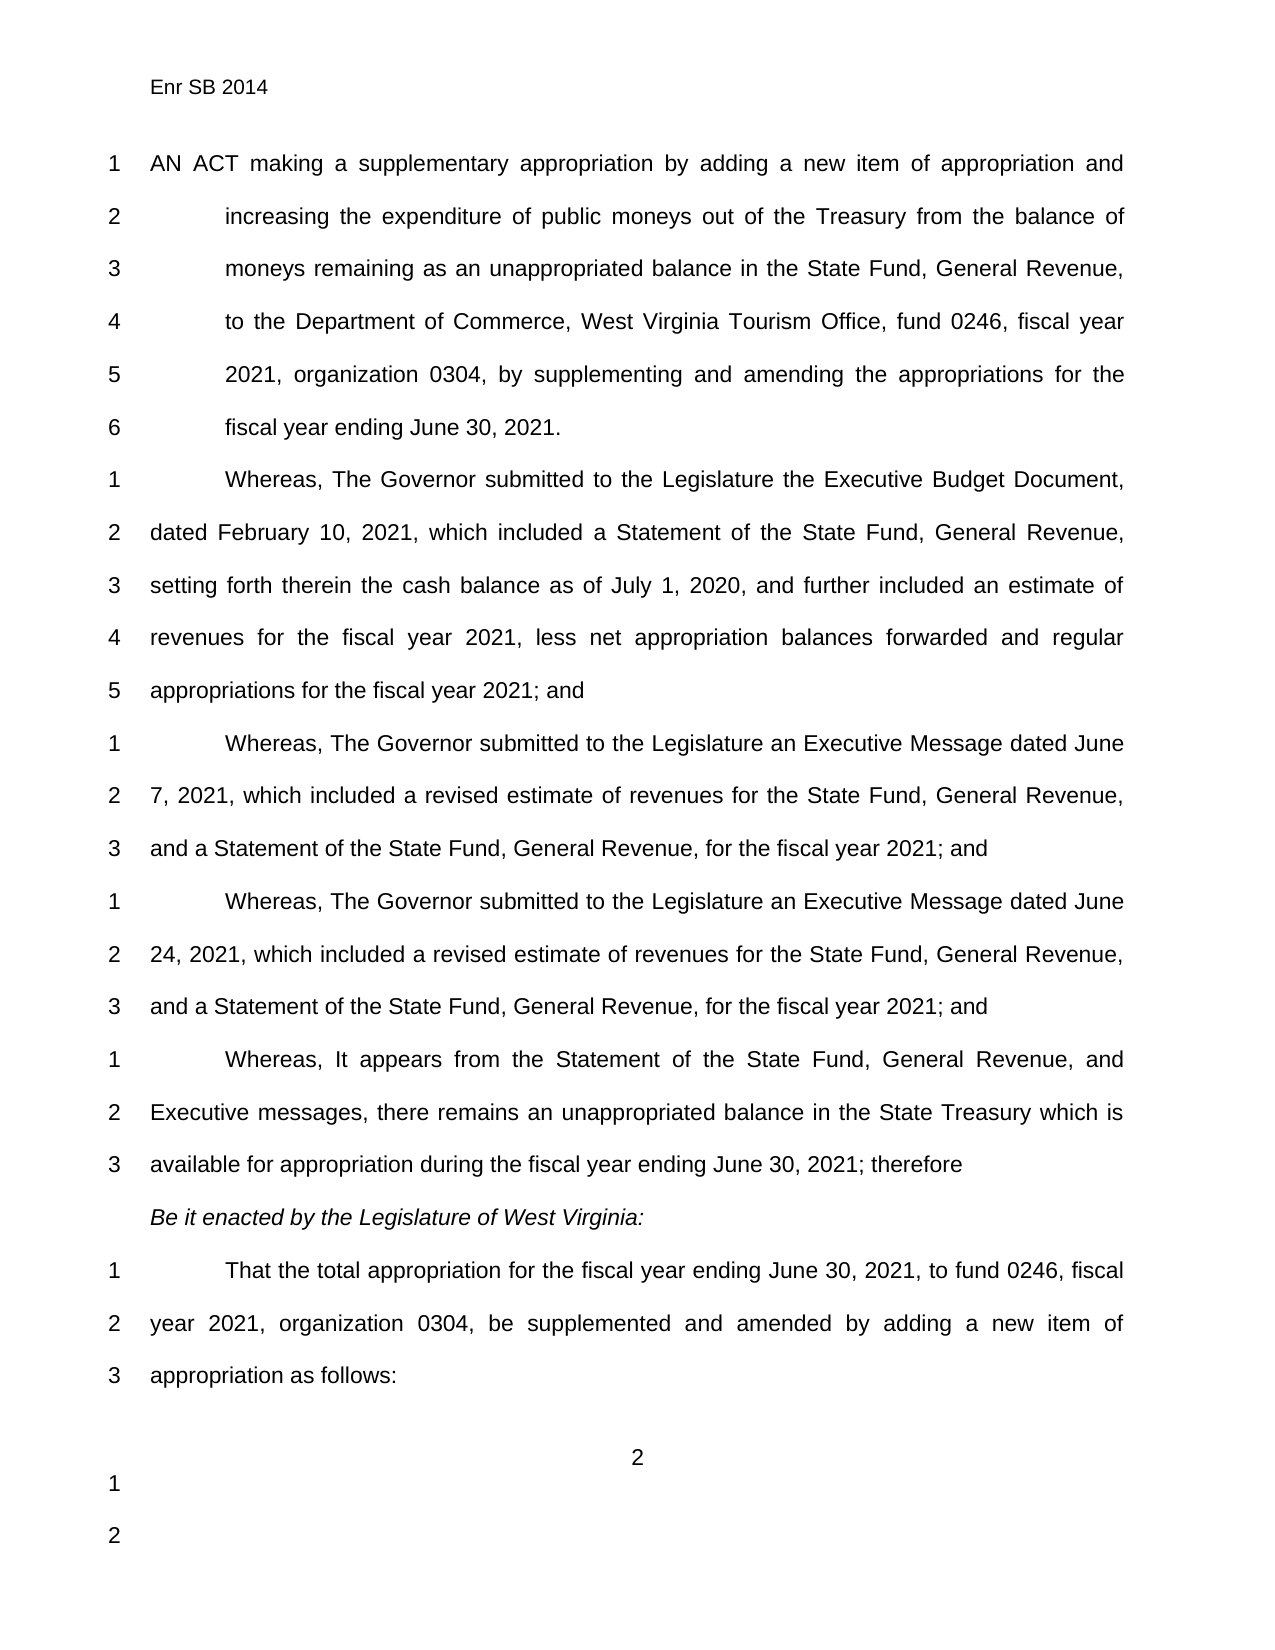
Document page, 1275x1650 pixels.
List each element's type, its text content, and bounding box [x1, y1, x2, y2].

text Whereas, The Governor submitted to the Legislature an Executive Message dated June 7, 2021, which included a revised estimate of revenues for the State Fund, General Revenue, and a Statement of the State Fund, General Revenue, for the fiscal year 2021; and [150, 730, 1125, 862]
title AN ACT making a supplementary appropriation by adding a new item of appropriation and increasing the expenditure of public moneys out of the Treasury from the balance of moneys remaining as an unappropriated balance in the State Fund, General Revenue, to the Department of Commerce, West Virginia Tourism Office, fund 0246, fiscal year 2021, organization 0304, by supplementing and amending the appropriations for the fiscal year ending June 30, 2021. [150, 150, 1125, 440]
text That the total appropriation for the fiscal year ending June 30, 2021, to fund 0246, fiscal year 2021, organization 0304, be supplemented and amended by adding a new item of appropriation as follows: [150, 1257, 1125, 1389]
text Be it enacted by the Legislature of West Virginia: [150, 1204, 1125, 1231]
text Whereas, The Governor submitted to the Legislature the Executive Budget Document, dated February 10, 2021, which included a Statement of the State Fund, General Revenue, setting forth therein the cash balance as of July 1, 2020, and further included an estimate of revenues for the fiscal year 2021, less net appropriation balances forwarded and regular appropriations for the fiscal year 2021; and [150, 466, 1125, 703]
text Whereas, The Governor submitted to the Legislature an Executive Message dated June 24, 2021, which included a revised estimate of revenues for the State Fund, General Revenue, and a Statement of the State Fund, General Revenue, for the fiscal year 2021; and [150, 888, 1125, 1020]
text Whereas, It appears from the Statement of the State Fund, General Revenue, and Executive messages, there remains an unappropriated balance in the State Treasury which is available for appropriation during the fiscal year ending June 30, 2021; therefore [150, 1046, 1125, 1178]
